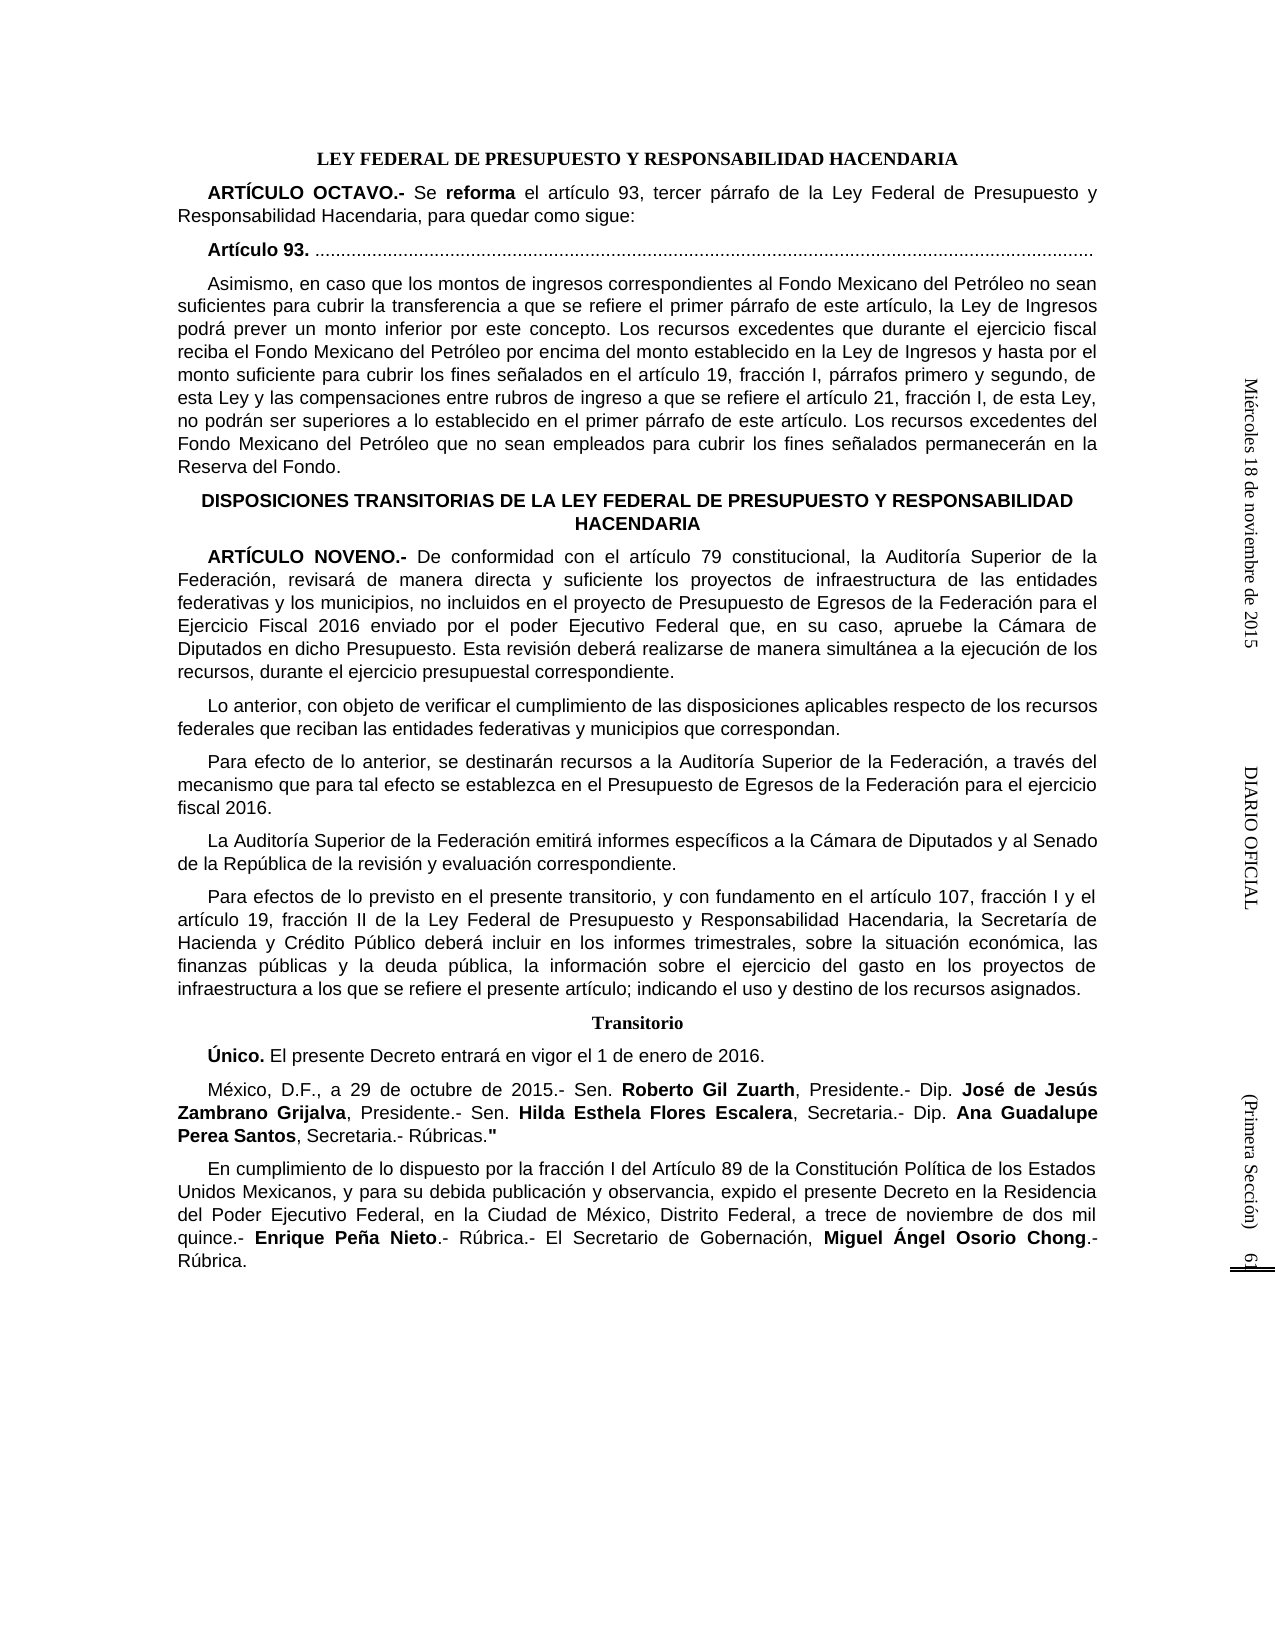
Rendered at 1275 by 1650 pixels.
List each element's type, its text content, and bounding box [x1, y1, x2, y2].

text LEY FEDERAL DE PRESUPUESTO Y RESPONSABILIDAD HACENDARIA [177, 148, 1098, 170]
text La Auditoría Superior de la Federación emitirá informes específicos a la Cámara de Diputados y al Senado de la República de la revisión y evaluación correspondiente. [177, 829, 1098, 875]
text En cumplimiento de lo dispuesto por la fracción I del Artículo 89 de la Constitución Política de los Estados Unidos Mexicanos, y para su debida publicación y observancia, expido el presente Decreto en la Residencia del Poder Ejecutivo Federal, en la Ciudad de México, Distrito Federal, a trece de noviembre de dos mil quince.- Enrique Peña Nieto.- Rúbrica.- El Secretario de Gobernación, Miguel Ángel Osorio Chong.- Rúbrica. [177, 1157, 1098, 1272]
text Artículo 93. ...................................................................................................................................................... [177, 238, 1098, 261]
text Transitorio [177, 1011, 1098, 1034]
text Lo anterior, con objeto de verificar el cumplimiento de las disposiciones aplicables respecto de los recursos federales que reciban las entidades federativas y municipios que correspondan. [177, 694, 1098, 739]
text Asimismo, en caso que los montos de ingresos correspondientes al Fondo Mexicano del Petróleo no sean suficientes para cubrir la transferencia a que se refiere el primer párrafo de este artículo, la Ley de Ingresos podrá prever un monto inferior por este concepto. Los recursos excedentes que durante el ejercicio fiscal reciba el Fondo Mexicano del Petróleo por encima del monto establecido en la Ley de Ingresos y hasta por el monto suficiente para cubrir los fines señalados en el artículo 19, fracción I, párrafos primero y segundo, de esta Ley y las compensaciones entre rubros de ingreso a que se refiere el artículo 21, fracción I, de esta Ley, no podrán ser superiores a lo establecido en el primer párrafo de este artículo. Los recursos excedentes del Fondo Mexicano del Petróleo que no sean empleados para cubrir los fines señalados permanecerán en la Reserva del Fondo. [177, 272, 1098, 478]
text DISPOSICIONES TRANSITORIAS DE LA LEY FEDERAL DE PRESUPUESTO Y RESPONSABILIDAD HACENDARIA [177, 488, 1098, 535]
text Único. El presente Decreto entrará en vigor el 1 de enero de 2016. [177, 1044, 1098, 1067]
text Para efecto de lo anterior, se destinarán recursos a la Auditoría Superior de la Federación, a través del mecanismo que para tal efecto se establezca en el Presupuesto de Egresos de la Federación para el ejercicio fiscal 2016. [177, 750, 1098, 819]
text ARTÍCULO NOVENO.- De conformidad con el artículo 79 constitucional, la Auditoría Superior de la Federación, revisará de manera directa y suficiente los proyectos de infraestructura de las entidades federativas y los municipios, no incluidos en el proyecto de Presupuesto de Egresos de la Federación para el Ejercicio Fiscal 2016 enviado por el poder Ejecutivo Federal que, en su caso, apruebe la Cámara de Diputados en dicho Presupuesto. Esta revisión deberá realizarse de manera simultánea a la ejecución de los recursos, durante el ejercicio presupuestal correspondiente. [177, 546, 1098, 683]
text ARTÍCULO OCTAVO.- Se reforma el artículo 93, tercer párrafo de la Ley Federal de Presupuesto y Responsabilidad Hacendaria, para quedar como sigue: [177, 181, 1098, 227]
text Para efectos de lo previsto en el presente transitorio, y con fundamento en el artículo 107, fracción I y el artículo 19, fracción II de la Ley Federal de Presupuesto y Responsabilidad Hacendaria, la Secretaría de Hacienda y Crédito Público deberá incluir en los informes trimestrales, sobre la situación económica, las finanzas públicas y la deuda pública, la información sobre el ejercicio del gasto en los proyectos de infraestructura a los que se refiere el presente artículo; indicando el uso y destino de los recursos asignados. [177, 886, 1098, 1000]
text México, D.F., a 29 de octubre de 2015.- Sen. Roberto Gil Zuarth, Presidente.- Dip. José de Jesús Zambrano Grijalva, Presidente.- Sen. Hilda Esthela Flores Escalera, Secretaria.- Dip. Ana Guadalupe Perea Santos, Secretaria.- Rúbricas." [177, 1078, 1098, 1147]
